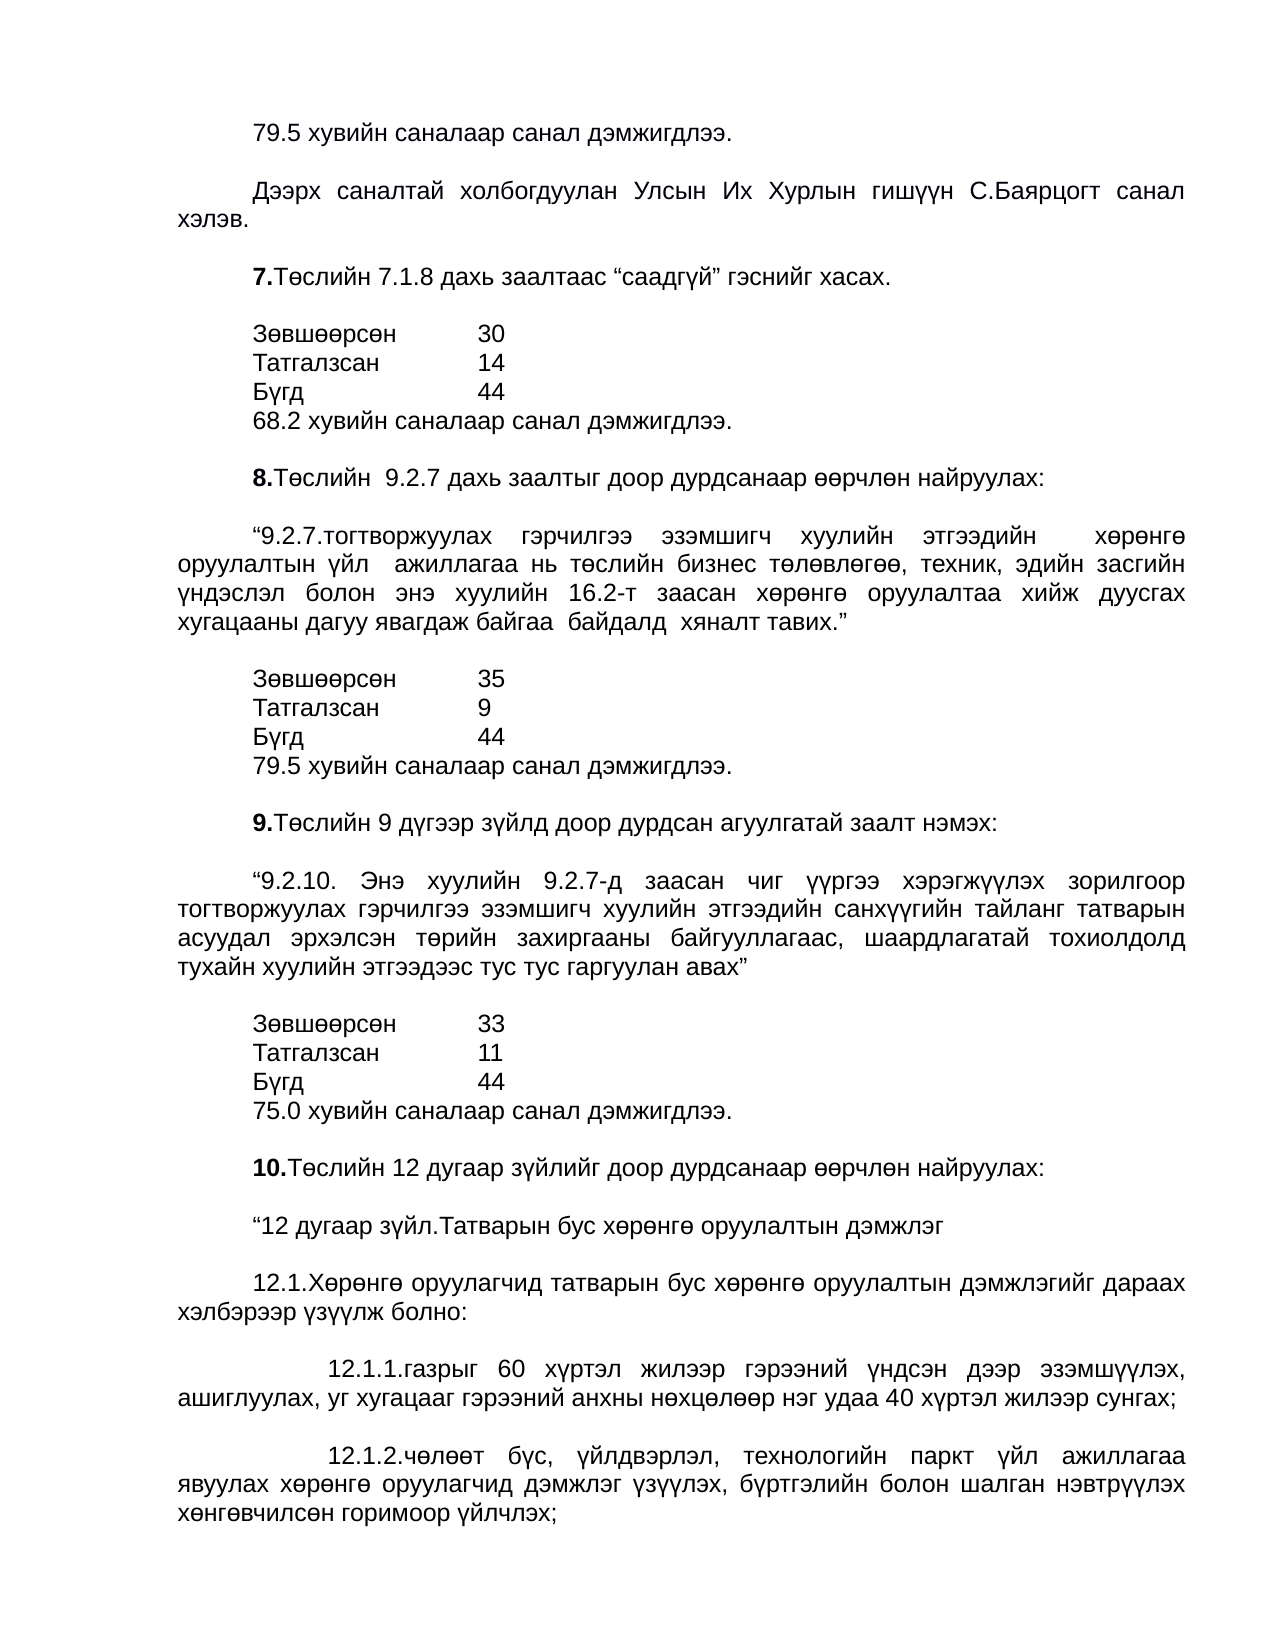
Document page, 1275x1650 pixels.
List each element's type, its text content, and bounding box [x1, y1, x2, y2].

text Дээрх саналтай холбогдуулан Улсын Их Хурлын гишүүн С.Баярцогт санал хэлэв. [177, 176, 1186, 233]
text 79.5 хувийн саналаар санал дэмжигдлээ. [177, 118, 1186, 147]
text Зөвшөөрсөн 33 [177, 1009, 1186, 1038]
text 9.Төслийн 9 дүгээр зүйлд доор дурдсан агуулгатай заалт нэмэх: [177, 808, 1186, 837]
text 8.Төслийн 9.2.7 дахь заалтыг доор дурдсанаар өөрчлөн найруулах: [177, 463, 1186, 492]
text 7.Төслийн 7.1.8 дахь заалтаас “саадгүй” гэснийг хасах. [177, 262, 1186, 291]
text Зөвшөөрсөн 30 [177, 319, 1186, 348]
text 12.1.Хөрөнгө оруулагчид татварын бус хөрөнгө оруулалтын дэмжлэгийг дараах хэлбэрээр үзүүлж болно: [177, 1268, 1186, 1326]
text Бүгд 44 [177, 722, 1186, 751]
text “9.2.7.тогтворжуулах гэрчилгээ эзэмшигч хуулийн этгээдийн хөрөнгө оруулалтын үйл ажиллагаа нь төслийн бизнес төлөвлөгөө, техник, эдийн засгийн үндэслэл болон энэ хуулийн 16.2-т заасан хөрөнгө оруулалтаа хийж дуусгах хугацааны дагуу явагдаж байгаа байдалд хяналт тавих.” [177, 521, 1186, 636]
text Зөвшөөрсөн 35 [177, 664, 1186, 693]
text 79.5 хувийн саналаар санал дэмжигдлээ. [177, 751, 1186, 779]
text 68.2 хувийн саналаар санал дэмжигдлээ. [177, 406, 1186, 434]
text “9.2.10. Энэ хуулийн 9.2.7-д заасан чиг үүргээ хэрэгжүүлэх зорилгоор тогтворжуулах гэрчилгээ эзэмшигч хуулийн этгээдийн санхүүгийн тайланг татварын асуудал эрхэлсэн төрийн захиргааны байгууллагаас, шаардлагатай тохиолдолд тухайн хуулийн этгээдээс тус тус гаргуулан авах” [177, 866, 1186, 981]
text Татгалзсан 14 [177, 348, 1186, 377]
text 12.1.2.чөлөөт бүс, үйлдвэрлэл, технологийн паркт үйл ажиллагаа явуулах хөрөнгө оруулагчид дэмжлэг үзүүлэх, бүртгэлийн болон шалган нэвтрүүлэх хөнгөвчилсөн горимоор үйлчлэх; [177, 1441, 1186, 1527]
text Бүгд 44 [177, 377, 1186, 406]
text 12.1.1.газрыг 60 хүртэл жилээр гэрээний үндсэн дээр эзэмшүүлэх, ашиглуулах, уг хугацааг гэрээний анхны нөхцөлөөр нэг удаа 40 хүртэл жилээр сунгах; [177, 1354, 1186, 1412]
text Татгалзсан 9 [177, 693, 1186, 722]
text Бүгд 44 [177, 1067, 1186, 1096]
text 75.0 хувийн саналаар санал дэмжигдлээ. [177, 1096, 1186, 1124]
text “12 дугаар зүйл.Татварын бус хөрөнгө оруулалтын дэмжлэг [177, 1211, 1186, 1239]
text 10.Төслийн 12 дугаар зүйлийг доор дурдсанаар өөрчлөн найруулах: [177, 1153, 1186, 1182]
text Татгалзсан 11 [177, 1038, 1186, 1067]
